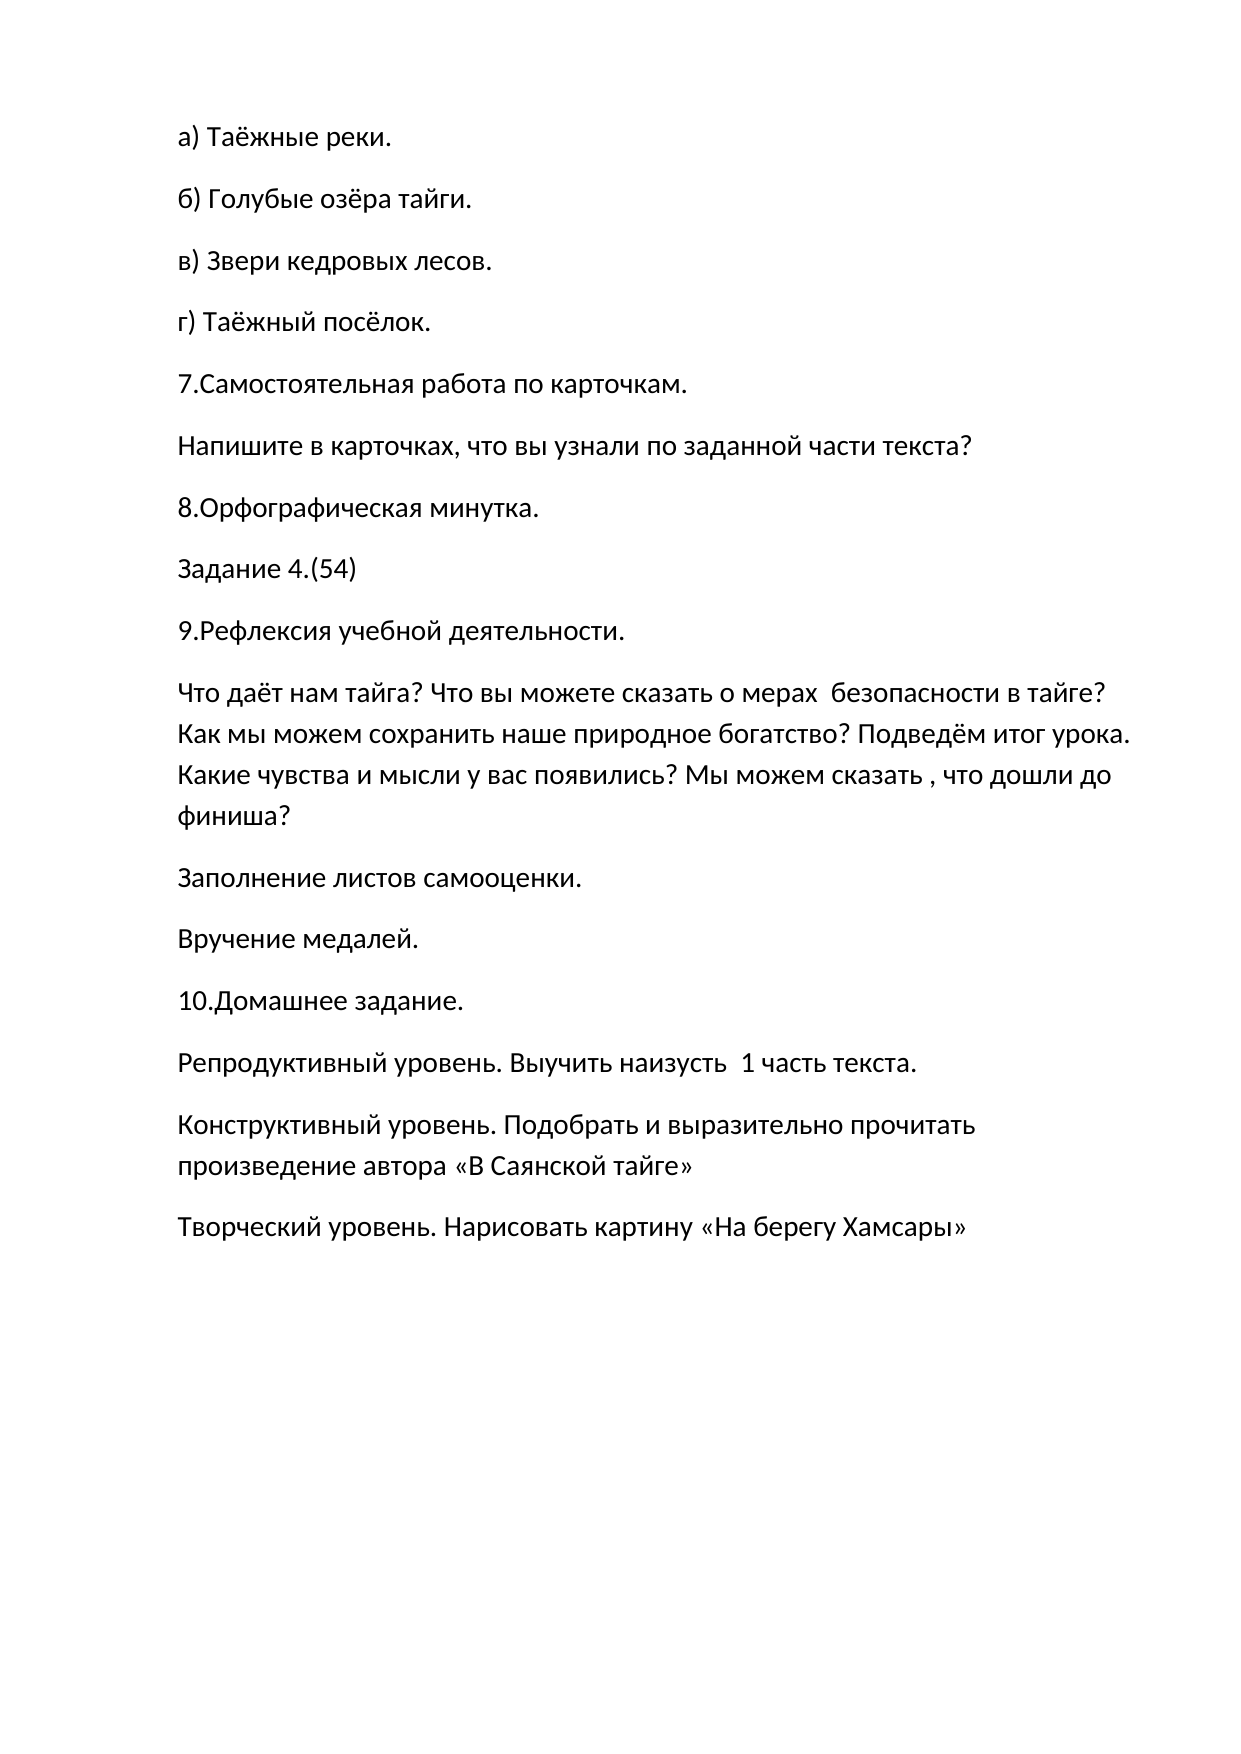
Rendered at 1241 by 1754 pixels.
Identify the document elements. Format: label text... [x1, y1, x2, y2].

text а) Таёжные реки. [177, 118, 1152, 154]
text 7.Самостоятельная работа по карточкам. [177, 365, 1152, 401]
text 9.Рефлексия учебной деятельности. [177, 612, 1152, 648]
text Репродуктивный уровень. Выучить наизусть 1 часть текста. [177, 1044, 1152, 1079]
text Вручение медалей. [177, 920, 1152, 956]
text Заполнение листов самооценки. [177, 859, 1152, 894]
text б) Голубые озёра тайги. [177, 180, 1152, 216]
text 8.Орфографическая минутка. [177, 489, 1152, 524]
text 10.Домашнее задание. [177, 982, 1152, 1018]
text в) Звери кедровых лесов. [177, 242, 1152, 277]
text Творческий уровень. Нарисовать картину «На берегу Хамсары» [177, 1208, 1152, 1244]
text Что даёт нам тайга? Что вы можете сказать о мерах безопасности в тайге? Как мы можем сохранить наше природное богатство? Подведём итог урока. Какие чувства и мысли у вас появились? Мы можем сказать , что дошли до финиша? [177, 674, 1152, 832]
text Задание 4.(54) [177, 551, 1152, 586]
text Напишите в карточках, что вы узнали по заданной части текста? [177, 427, 1152, 463]
text Конструктивный уровень. Подобрать и выразительно прочитать произведение автора «В Саянской тайге» [177, 1106, 1152, 1182]
text г) Таёжный посёлок. [177, 303, 1152, 339]
